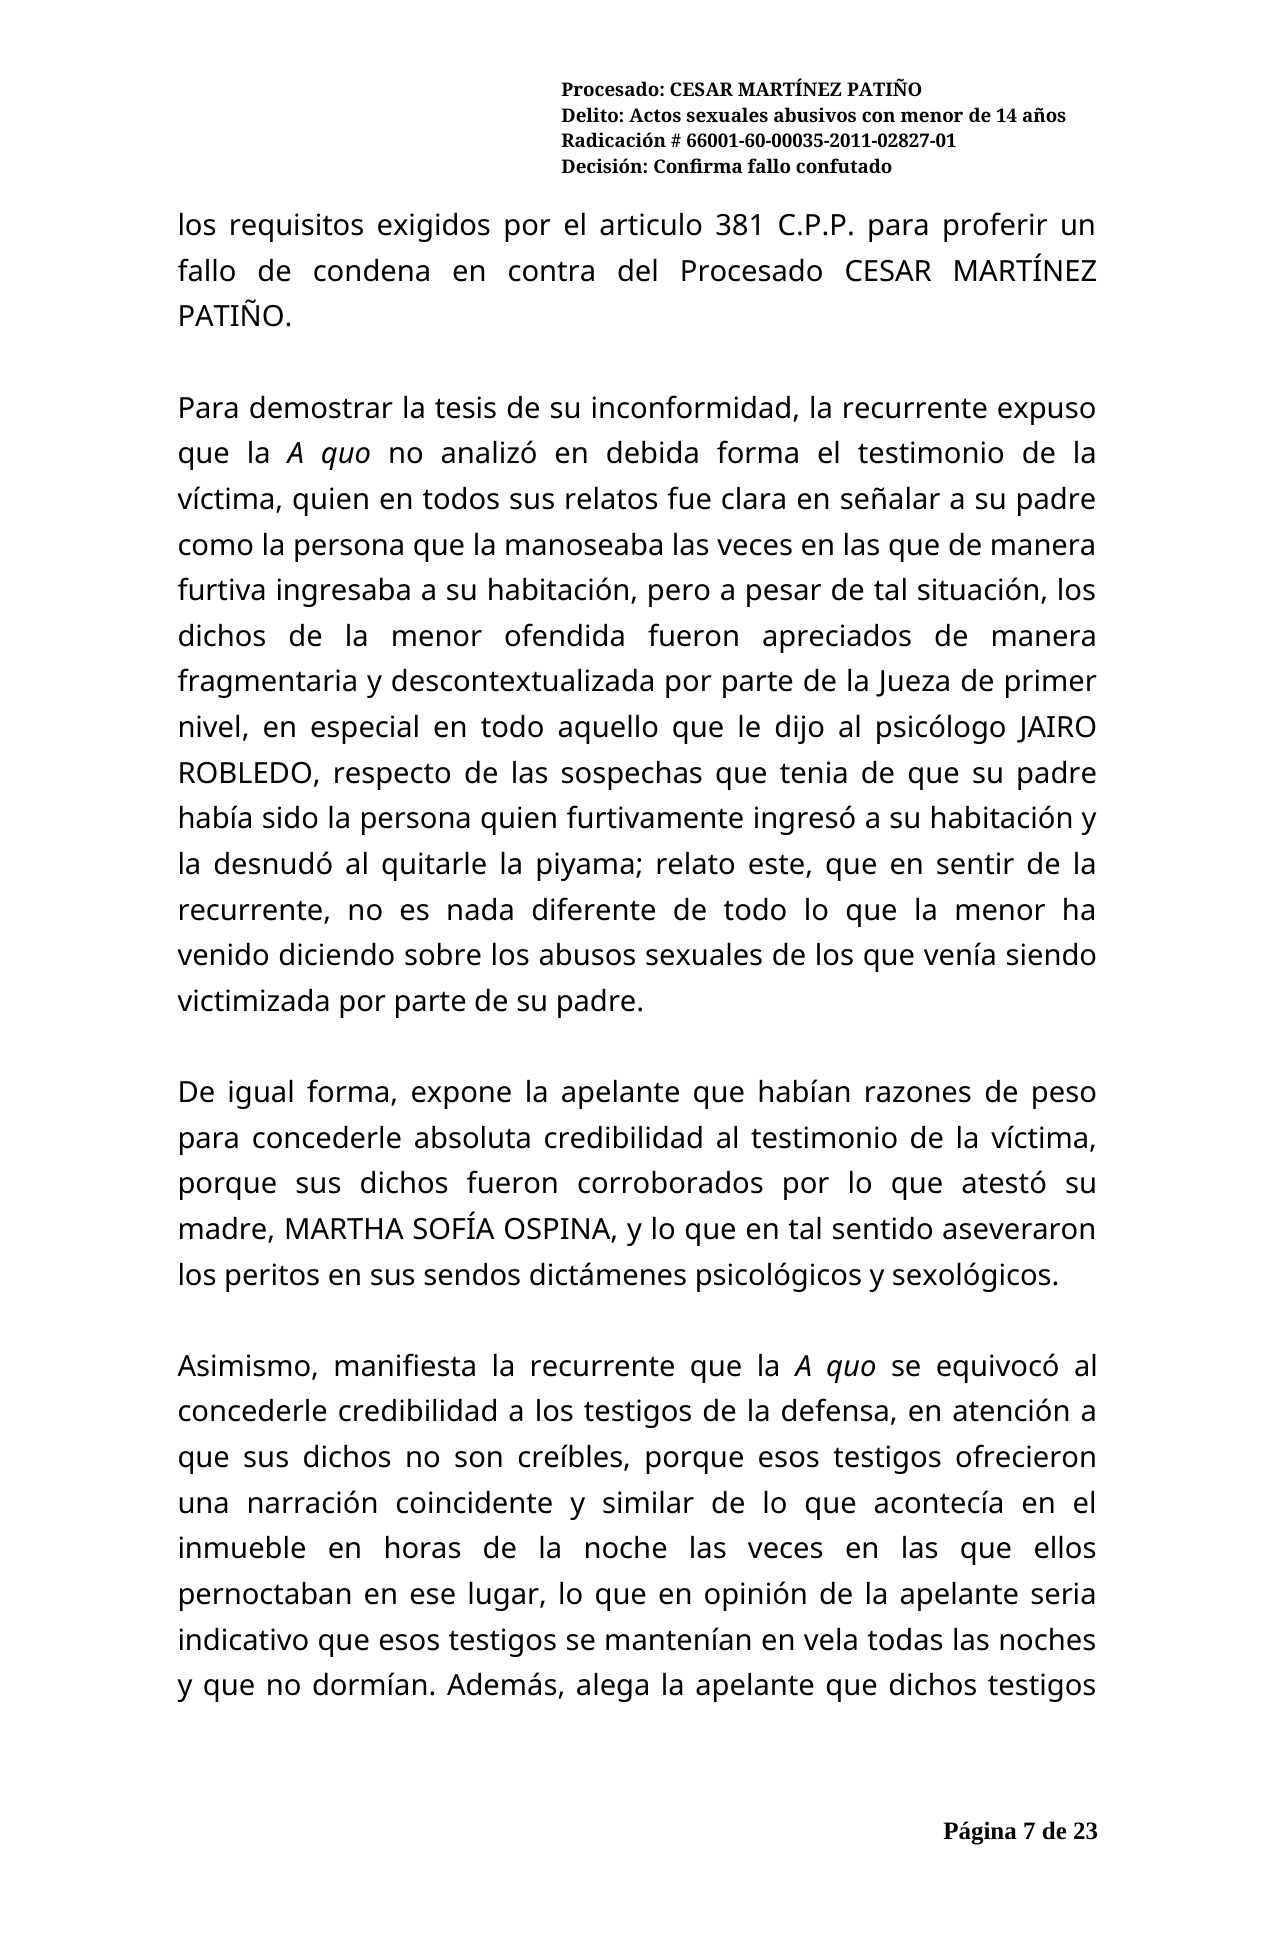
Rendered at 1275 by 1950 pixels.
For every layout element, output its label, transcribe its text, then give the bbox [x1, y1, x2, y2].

text Para demostrar la tesis de su inconformidad, la recurrente expuso que la A quo no analizó en debida forma el testimonio de la víctima, quien en todos sus relatos fue clara en señalar a su padre como la persona que la manoseaba las veces en las que de manera furtiva ingresaba a su habitación, pero a pesar de tal situación, los dichos de la menor ofendida fueron apreciados de manera fragmentaria y descontextualizada por parte de la Jueza de primer nivel, en especial en todo aquello que le dijo al psicólogo JAIRO ROBLEDO, respecto de las sospechas que tenia de que su padre había sido la persona quien furtivamente ingresó a su habitación y la desnudó al quitarle la piyama; relato este, que en sentir de la recurrente, no es nada diferente de todo lo que la menor ha venido diciendo sobre los abusos sexuales de los que venía siendo victimizada por parte de su padre. [177, 387, 1098, 1020]
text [177, 204, 1098, 335]
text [177, 1345, 1098, 1704]
text De igual forma, expone la apelante que habían razones de peso para concederle absoluta credibilidad al testimonio de la víctima, porque sus dichos fueron corroborados por lo que atestó su madre, MARTHA SOFÍA OSPINA, y lo que en tal sentido aseveraron los peritos en sus sendos dictámenes psicológicos y sexológicos. [177, 1071, 1098, 1293]
